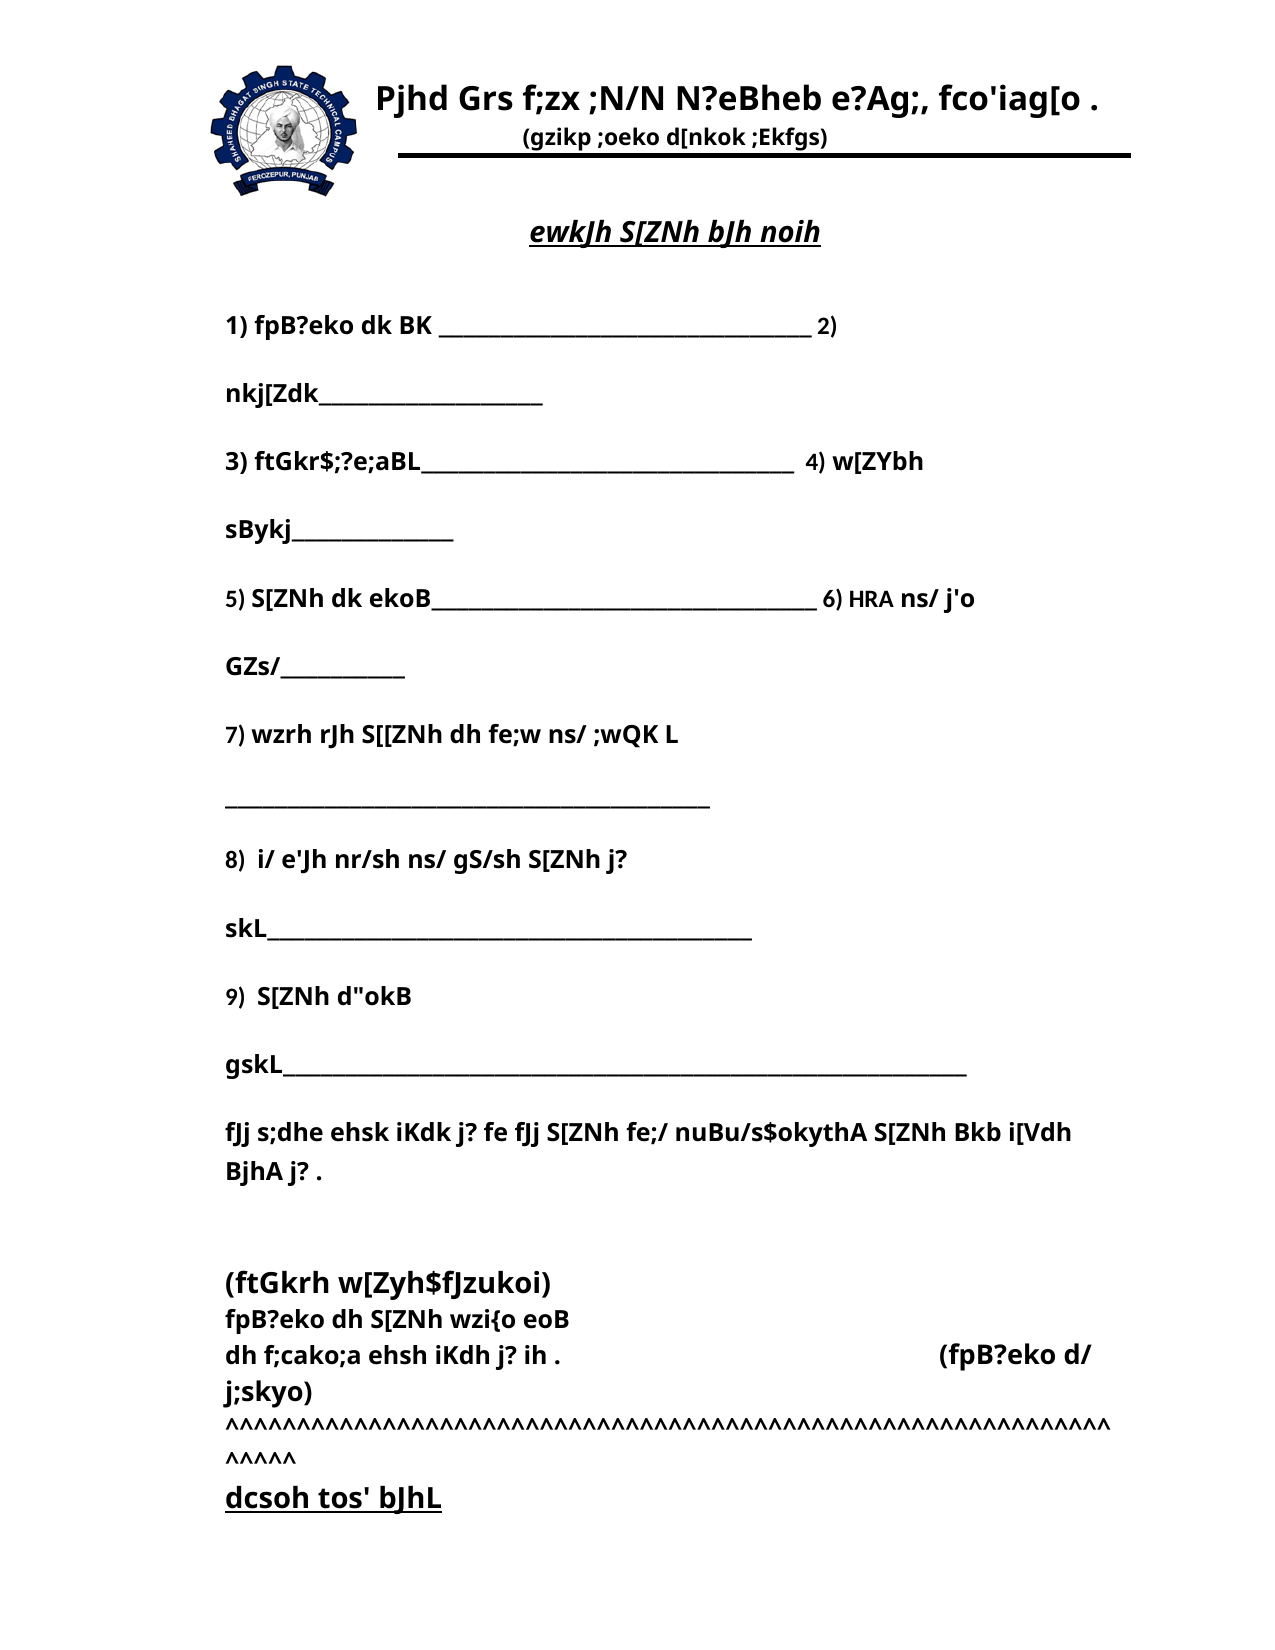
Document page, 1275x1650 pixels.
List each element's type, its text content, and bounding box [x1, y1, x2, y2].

text fJj s;dhe ehsk iKdk j? fe fJj S[ZNh fe;/ nuBu/s$okythA S[ZNh Bkb i[Vdh BjhA j? . [225, 1114, 1125, 1188]
text dh f;cako;a ehsh iKdh j? ih . (fpB?eko d/ j;skyo) [225, 1336, 1125, 1409]
text ewkJh S[ZNh bJh noih [225, 212, 1125, 251]
text Pjhd Grs f;zx ;N/N N?eBheb e?Ag;, fco'iag[o . [360, 75, 1125, 120]
text 1) fpB?eko dk BK ______________________________ 2) nkj[Zdk__________________ [225, 308, 1125, 410]
text 8) i/ e'Jh nr/sh ns/ gS/sh S[ZNh j? skL_______________________________________ [225, 842, 1125, 944]
text (gzikp ;oeko d[nkok ;Ekfgs) [360, 120, 1125, 152]
text ^^^^^^^^^^^^^^^^^^^^^^^^^^^^^^^^^^^^^^^^^^^^^^^^^^^^^^^^^^^^^^^^^^^ [225, 1409, 1125, 1478]
text 7) wzrh rJh S[[ZNh dh fe;w ns/ ;wQK L _______________________________________ [225, 716, 1125, 812]
picture [206, 62, 360, 199]
text 5) S[ZNh dk ekoB_______________________________ 6) HRA ns/ j'o GZs/__________ [225, 580, 1125, 682]
text fpB?eko dh S[ZNh wzi{o eoB [225, 1302, 1125, 1336]
text 9) S[ZNh d"okB gskL_______________________________________________________ [225, 978, 1125, 1081]
text 3) ftGkr$;?e;aBL______________________________ 4) w[ZYbh sBykj_____________ [225, 444, 1125, 546]
text dcsoh tos' bJhL [225, 1478, 1125, 1517]
text (ftGkrh w[Zyh$fJzukoi) [225, 1262, 1125, 1302]
